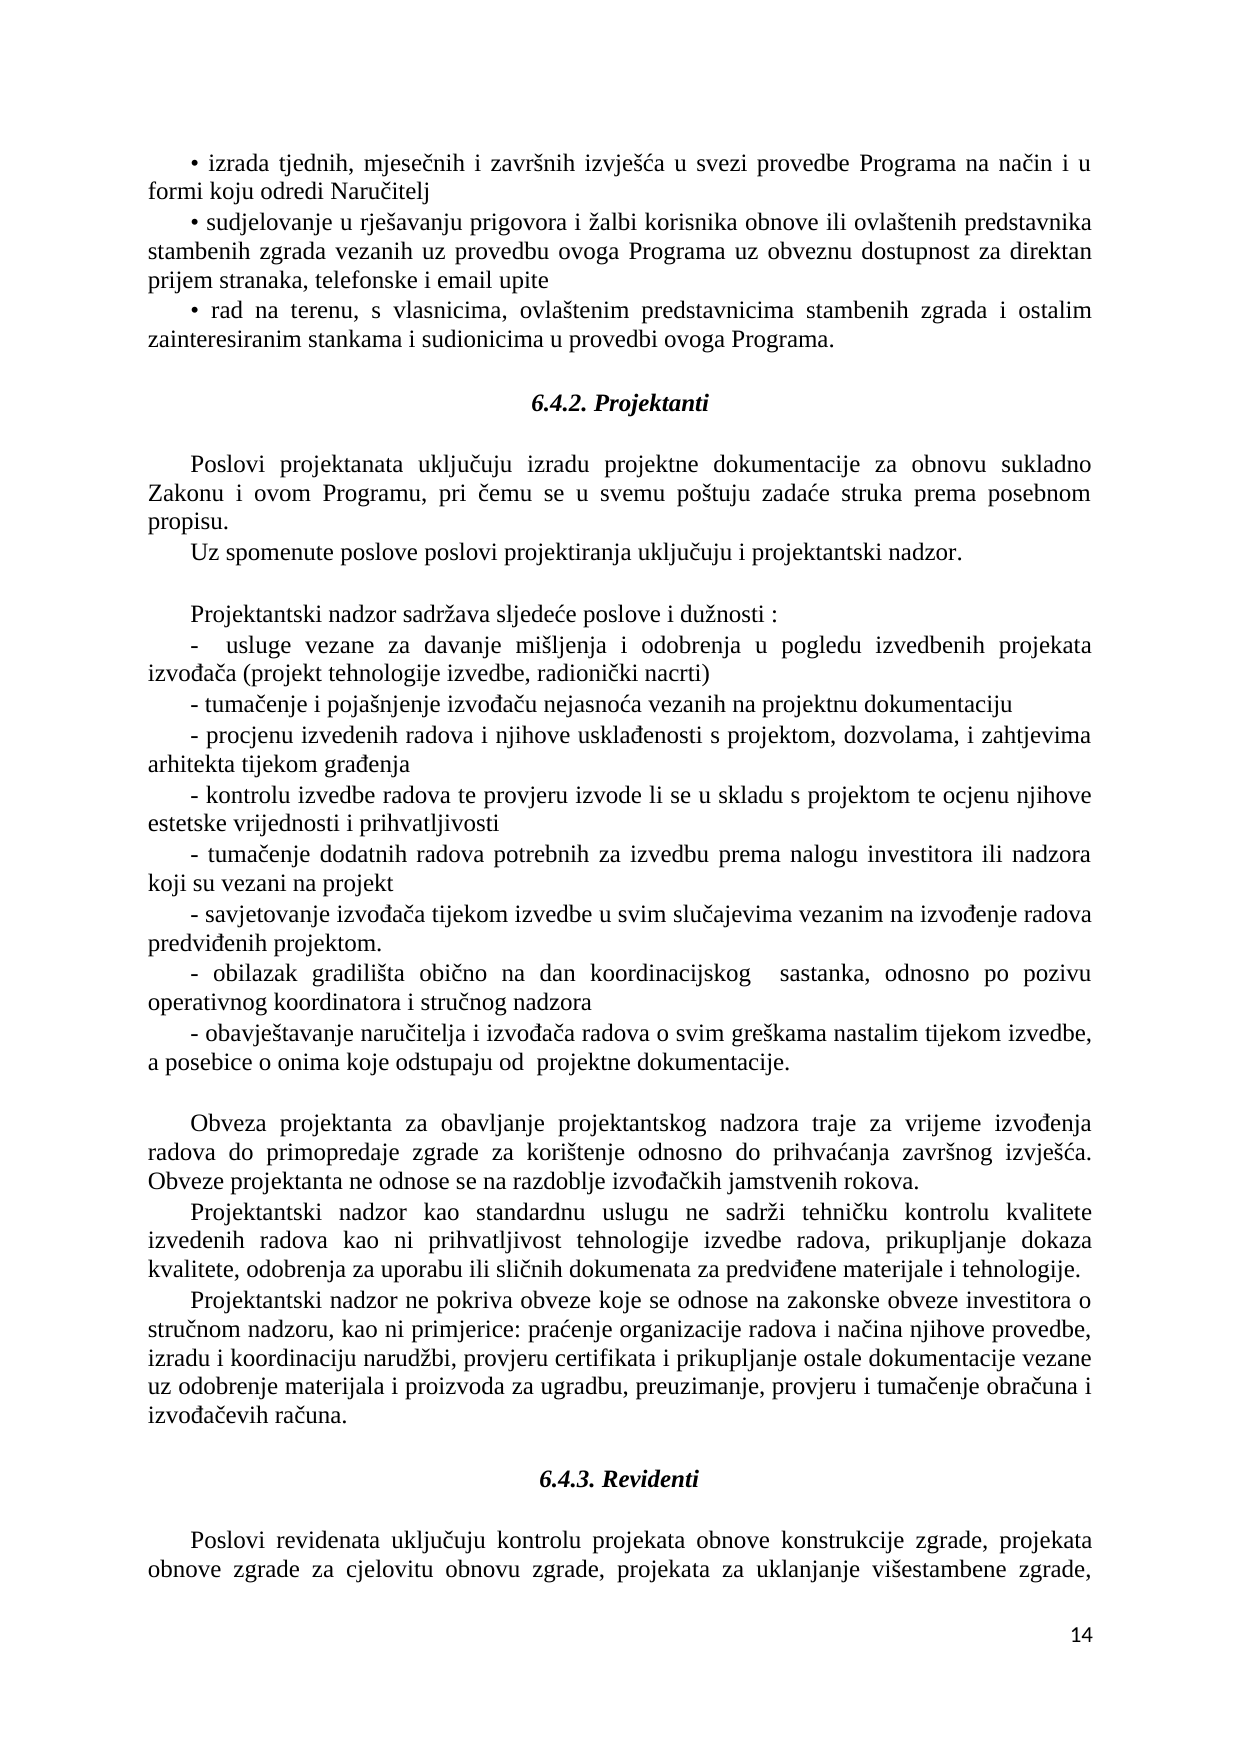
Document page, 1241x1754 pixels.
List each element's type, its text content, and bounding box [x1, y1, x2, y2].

text - savjetovanje izvođača tijekom izvedbe u svim slučajevima vezanim na izvođenje radova predviđenih projektom. [148, 899, 1093, 956]
text - obavještavanje naručitelja i izvođača radova o svim greškama nastalim tijekom izvedbe, a posebice o onima koje odstupaju od projektne dokumentacije. [148, 1018, 1093, 1076]
text Projektantski nadzor sadržava sljedeće poslove i dužnosti : [148, 599, 1093, 628]
text Obveza projektanta za obavljanje projektantskog nadzora traje za vrijeme izvođenja radova do primopredaje zgrade za korištenje odnosno do prihvaćanja završnog izvješća. Obveze projektanta ne odnose se na razdoblje izvođačkih jamstvenih rokova. [148, 1108, 1093, 1195]
text Uz spomenute poslove poslovi projektiranja uključuju i projektantski nadzor. [148, 537, 1093, 566]
text • rad na terenu, s vlasnicima, ovlaštenim predstavnicima stambenih zgrada i ostalim zainteresiranim stankama i sudionicima u provedbi ovoga Programa. [148, 296, 1093, 353]
text - tumačenje dodatnih radova potrebnih za izvedbu prema nalogu investitora ili nadzora koji su vezani na projekt [148, 839, 1093, 897]
subtitle 6.4.3. Revidenti [148, 1464, 1093, 1493]
text • izrada tjednih, mjesečnih i završnih izvješća u svezi provedbe Programa na način i u formi koju odredi Naručitelj [148, 148, 1093, 205]
text - tumačenje i pojašnjenje izvođaču nejasnoća vezanih na projektnu dokumentaciju [148, 689, 1093, 718]
text - kontrolu izvedbe radova te provjeru izvode li se u skladu s projektom te ocjenu njihove estetske vrijednosti i prihvatljivosti [148, 780, 1093, 837]
text • sudjelovanje u rješavanju prigovora i žalbi korisnika obnove ili ovlaštenih predstavnika stambenih zgrada vezanih uz provedbu ovoga Programa uz obveznu dostupnost za direktan prijem stranaka, telefonske i email upite [148, 207, 1093, 293]
text Projektantski nadzor ne pokriva obveze koje se odnose na zakonske obveze investitora o stručnom nadzoru, kao ni primjerice: praćenje organizacije radova i načina njihove provedbe, izradu i koordinaciju narudžbi, provjeru certifikata i prikupljanje ostale dokumentacije vezane uz odobrenje materijala i proizvoda za ugradbu, preuzimanje, provjeru i tumačenje obračuna i izvođačevih računa. [148, 1285, 1093, 1429]
text Projektantski nadzor kao standardnu uslugu ne sadrži tehničku kontrolu kvalitete izvedenih radova kao ni prihvatljivost tehnologije izvedbe radova, prikupljanje dokaza kvalitete, odobrenja za uporabu ili sličnih dokumenata za predviđene materijale i tehnologije. [148, 1197, 1093, 1283]
text - procjenu izvedenih radova i njihove usklađenosti s projektom, dozvolama, i zahtjevima arhitekta tijekom građenja [148, 720, 1093, 778]
subtitle 6.4.2. Projektanti [148, 388, 1093, 417]
text - obilazak gradilišta obično na dan koordinacijskog sastanka, odnosno po pozivu operativnog koordinatora i stručnog nadzora [148, 958, 1093, 1016]
text Poslovi projektanata uključuju izradu projektne dokumentacije za obnovu sukladno Zakonu i ovom Programu, pri čemu se u svemu poštuju zadaće struka prema posebnom propisu. [148, 449, 1093, 535]
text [148, 1525, 1093, 1582]
text - usluge vezane za davanje mišljenja i odobrenja u pogledu izvedbenih projekata izvođača (projekt tehnologije izvedbe, radionički nacrti) [148, 630, 1093, 687]
